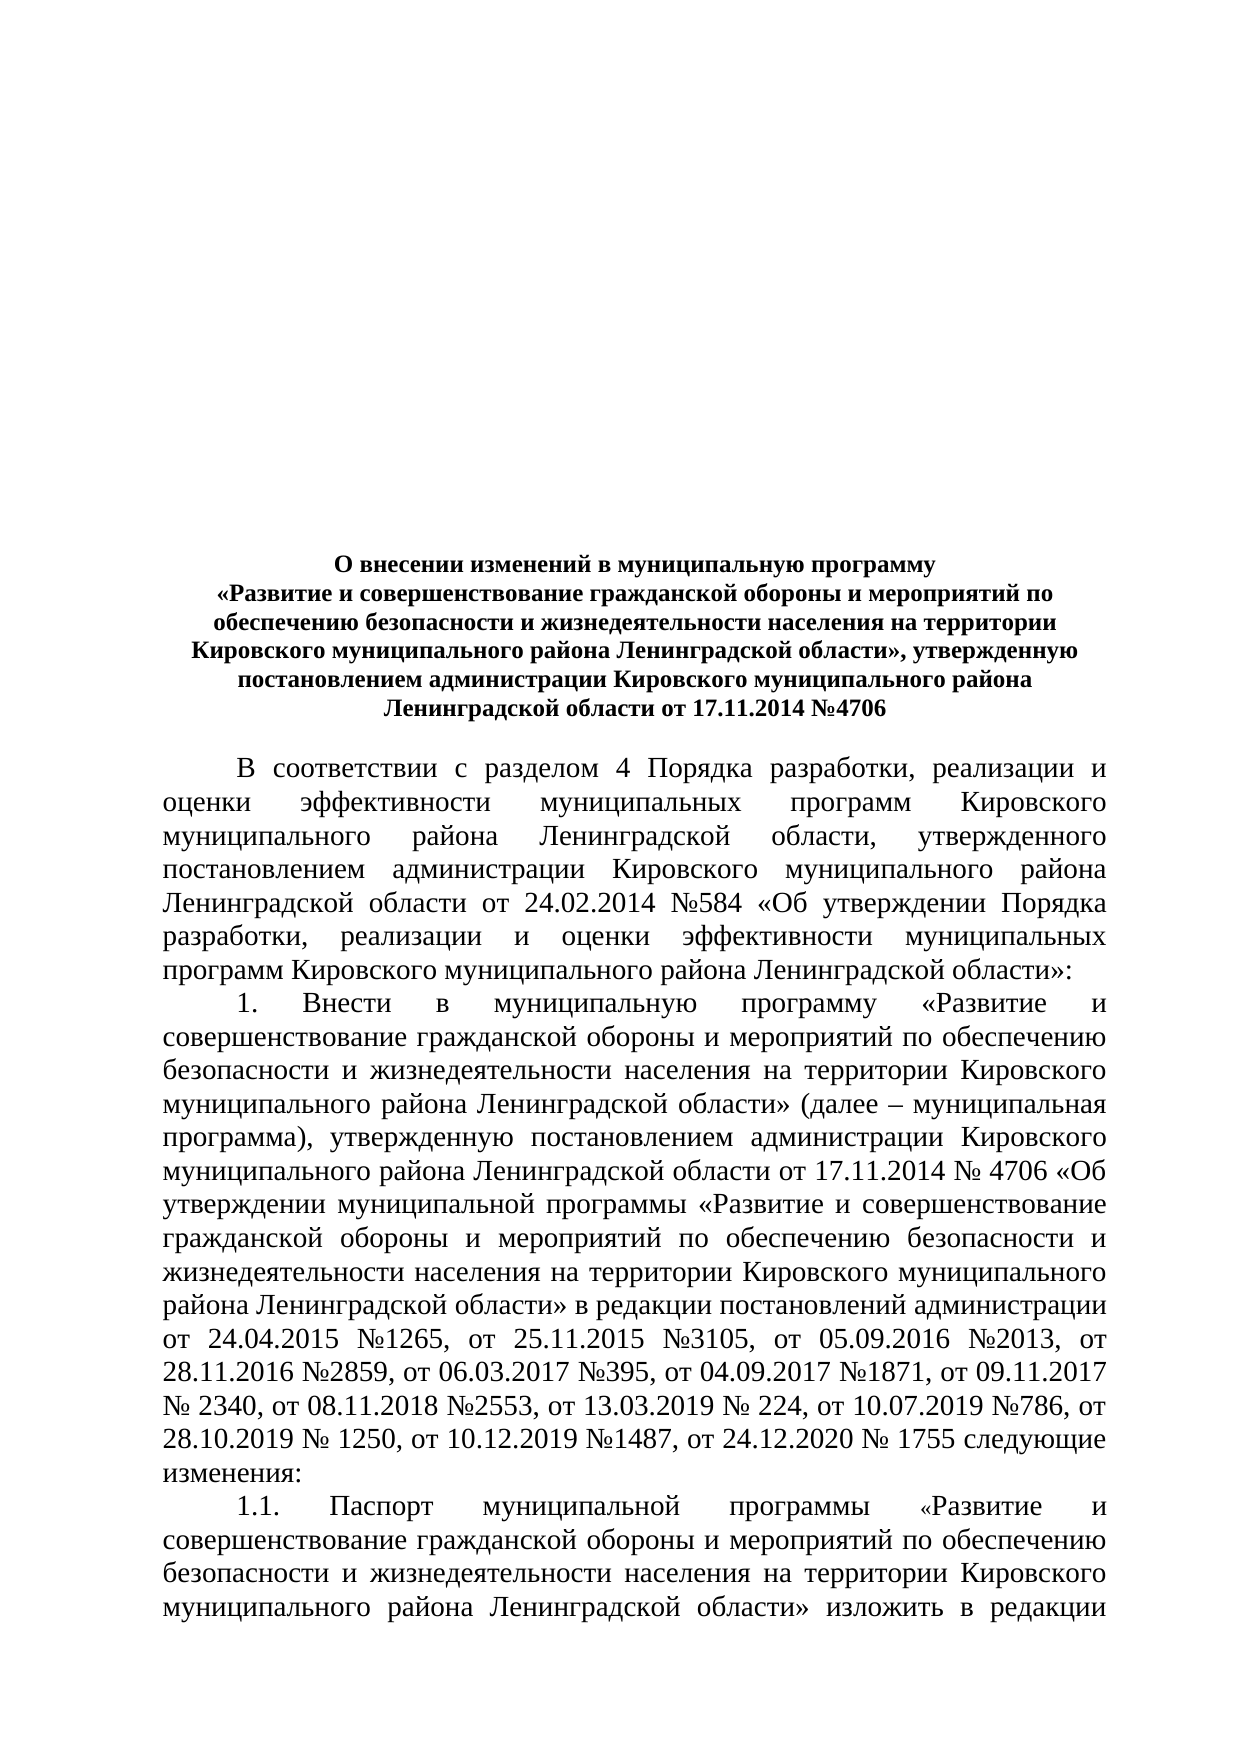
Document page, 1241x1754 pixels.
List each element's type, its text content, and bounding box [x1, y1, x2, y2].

title 1. Внести в муниципальную программу «Развитие и совершенствование гражданской обороны и мероприятий по обеспечению безопасности и жизнедеятельности населения на территории Кировского муниципального района Ленинградской области» (далее – муниципальная программа), утвержденную постановлением администрации Кировского муниципального района Ленинградской области от 17.11.2014 № 4706 «Об утверждении муниципальной программы «Развитие и совершенствование гражданской обороны и мероприятий по обеспечению безопасности и жизнедеятельности населения на территории Кировского муниципального района Ленинградской области» в редакции постановлений администрации от 24.04.2015 №1265, от 25.11.2015 №3105, от 05.09.2016 №2013, от 28.11.2016 №2859, от 06.03.2017 №395, от 04.09.2017 №1871, от 09.11.2017 № 2340, от 08.11.2018 №2553, от 13.03.2019 № 224, от 10.07.2019 №786, от 28.10.2019 № 1250, от 10.12.2019 №1487, от 24.12.2020 № 1755 следующие изменения: [162, 985, 1107, 1488]
title О внесении изменений в муниципальную программу [162, 549, 1107, 578]
title В соответствии с разделом 4 Порядка разработки, реализации и оценки эффективности муниципальных программ Кировского муниципального района Ленинградской области, утвержденного постановлением администрации Кировского муниципального района Ленинградской области от 24.02.2014 №584 «Об утверждении Порядка разработки, реализации и оценки эффективности муниципальных программ Кировского муниципального района Ленинградской области»: [162, 751, 1107, 985]
title обеспечению безопасности и жизнедеятельности населения на территории Кировского муниципального района Ленинградской области», утвержденную постановлением администрации Кировского муниципального района Ленинградской области от 17.11.2014 №4706 [162, 607, 1107, 722]
title «Развитие и совершенствование гражданской обороны и мероприятий по [162, 578, 1107, 607]
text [162, 1488, 1107, 1623]
